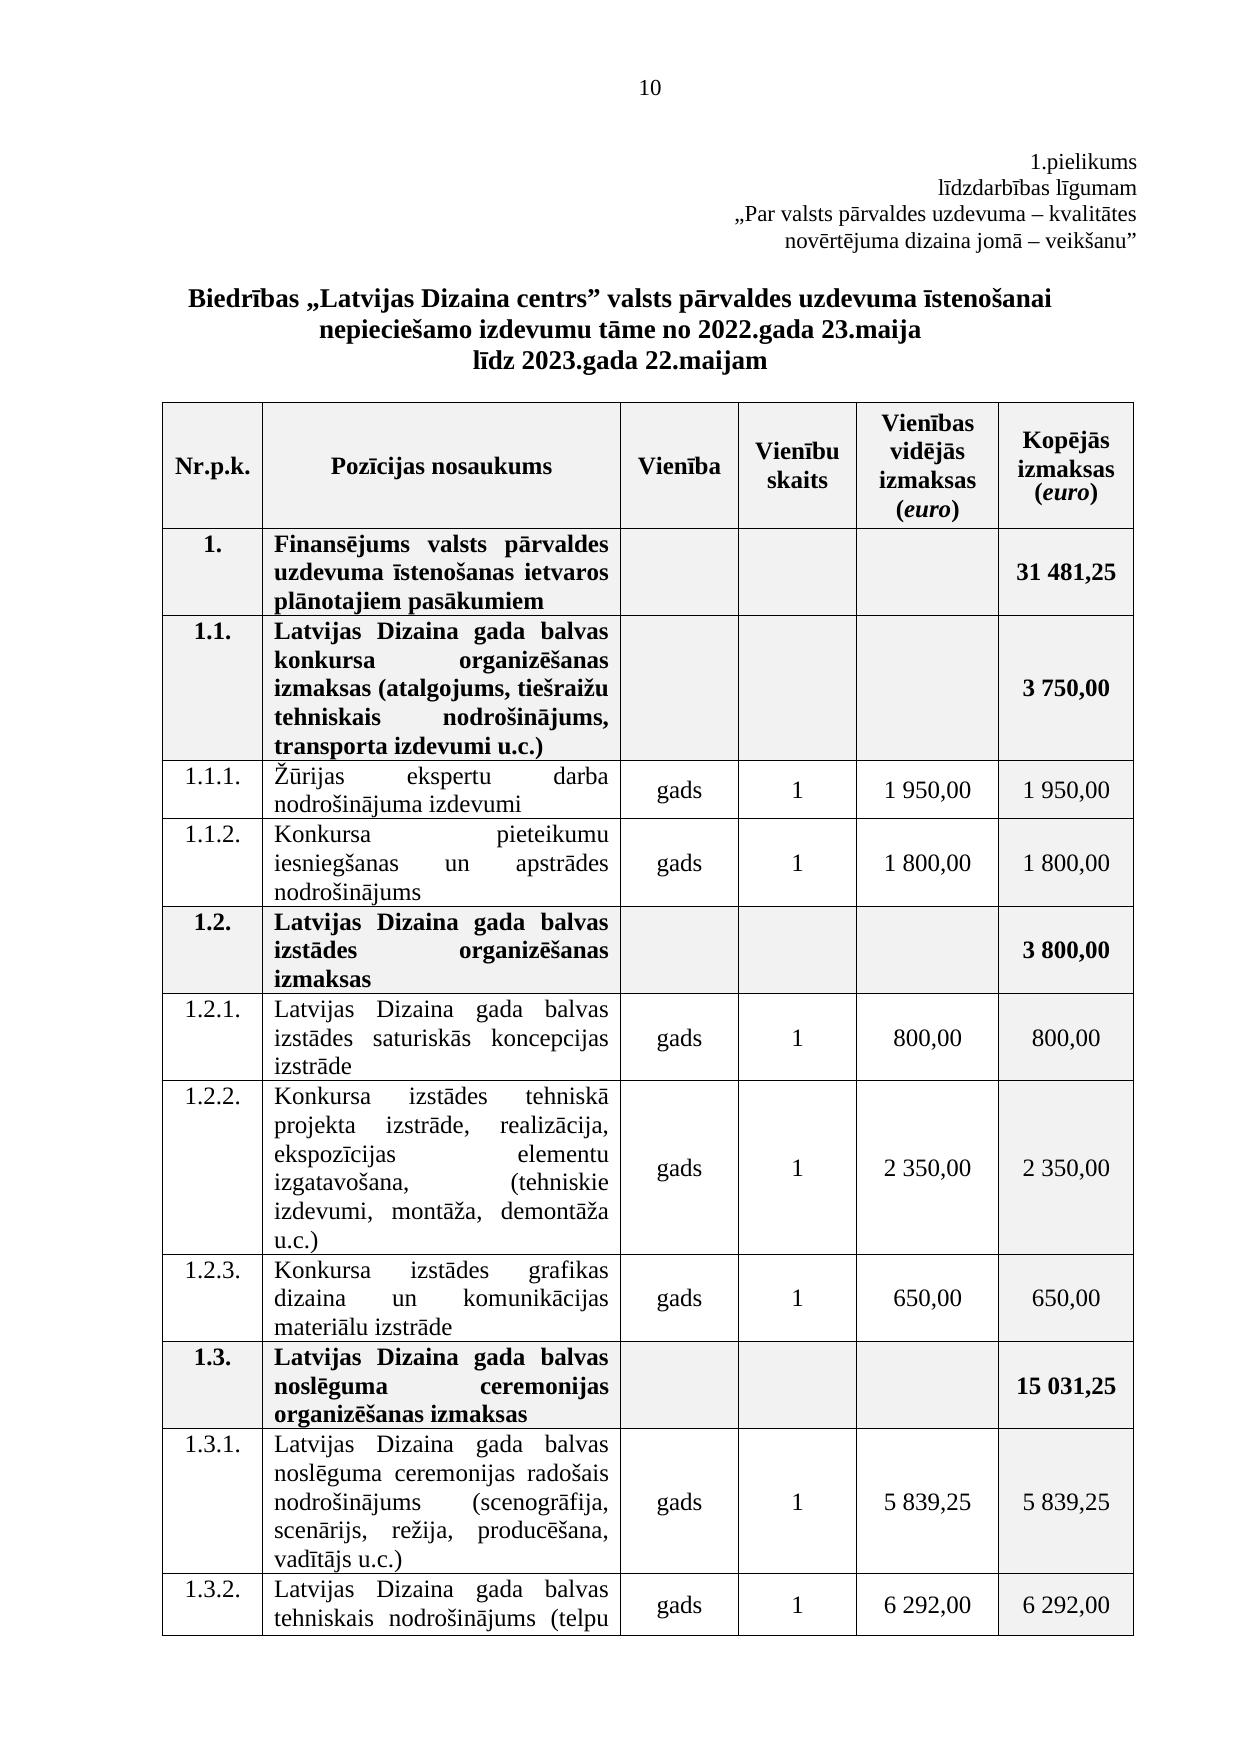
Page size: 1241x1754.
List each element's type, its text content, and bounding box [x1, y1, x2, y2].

table_cell [621, 616, 738, 760]
table_cell 1 [739, 761, 856, 818]
table_cell 5 839,25 [999, 1429, 1133, 1573]
text līdz 2023.gada 22.maijam [177, 344, 1063, 375]
table_header Vienību skaits [739, 403, 856, 528]
table_cell 1.3.1. [163, 1429, 262, 1573]
table_cell 1.1.2. [163, 819, 262, 906]
table_cell 31 481,25 [999, 529, 1133, 615]
table_cell gads [621, 819, 738, 906]
table_cell 1 [739, 1574, 856, 1635]
table_cell 15 031,25 [999, 1342, 1133, 1428]
table_cell 1.2.1. [163, 994, 262, 1080]
table_header Nr.p.k. [163, 403, 262, 528]
table_cell Žūrijas ekspertu darba nodrošinājuma izdevumi [263, 761, 620, 818]
table_cell Latvijas Dizaina gada balvas izstādes saturiskās koncepcijas izstrāde [263, 994, 620, 1080]
table_cell Latvijas Dizaina gada balvas noslēguma ceremonijas organizēšanas izmaksas [263, 1342, 620, 1428]
table_cell gads [621, 1574, 738, 1635]
table_cell [621, 529, 738, 615]
table_cell 3 800,00 [999, 907, 1133, 993]
table_cell 1 [739, 1429, 856, 1573]
table_cell gads [621, 761, 738, 818]
table_cell Konkursa pieteikumu iesniegšanas un apstrādes nodrošinājums [263, 819, 620, 906]
table_cell 650,00 [999, 1255, 1133, 1341]
table_cell 1.2.3. [163, 1255, 262, 1341]
table_cell [857, 907, 998, 993]
table_cell 6 292,00 [999, 1574, 1133, 1635]
table_cell 800,00 [999, 994, 1133, 1080]
table_cell 1.3. [163, 1342, 262, 1428]
text 1.pielikums [177, 148, 1137, 174]
table_cell [739, 1342, 856, 1428]
table_cell [739, 616, 856, 760]
table_cell 3 750,00 [999, 616, 1133, 760]
table_cell 1.3.2. [163, 1574, 262, 1635]
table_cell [263, 1574, 620, 1635]
text līdzdarbības līgumam [177, 174, 1137, 200]
table_cell Konkursa izstādes grafikas dizaina un komunikācijas materiālu izstrāde [263, 1255, 620, 1341]
table_cell 6 292,00 [857, 1574, 998, 1635]
table_cell 1 [739, 994, 856, 1080]
table_header Kopējās izmaksas (euro) [999, 403, 1133, 528]
table_cell 1 950,00 [999, 761, 1133, 818]
table_cell 2 350,00 [857, 1081, 998, 1254]
table_header Vienības vidējās izmaksas (euro) [857, 403, 998, 528]
table_cell 2 350,00 [999, 1081, 1133, 1254]
table_cell 650,00 [857, 1255, 998, 1341]
table_cell 5 839,25 [857, 1429, 998, 1573]
table_cell Konkursa izstādes tehniskā projekta izstrāde, realizācija, ekspozīcijas elementu izgatavošana, (tehniskie izdevumi, montāža, demontāža u.c.) [263, 1081, 620, 1254]
table_cell 1 [739, 1081, 856, 1254]
table_cell 1. [163, 529, 262, 615]
text novērtējuma dizaina jomā – veikšanu” [177, 227, 1137, 253]
table_cell 1.1.1. [163, 761, 262, 818]
table_cell Latvijas Dizaina gada balvas noslēguma ceremonijas radošais nodrošinājums (scenogrāfija, scenārijs, režija, producēšana, vadītājs u.c.) [263, 1429, 620, 1573]
table_cell [739, 529, 856, 615]
table_cell gads [621, 1255, 738, 1341]
table_cell Finansējums valsts pārvaldes uzdevuma īstenošanas ietvaros plānotajiem pasākumiem [263, 529, 620, 615]
table_cell 1 [739, 819, 856, 906]
table_cell 1.1. [163, 616, 262, 760]
table_cell [857, 616, 998, 760]
table_cell 1 950,00 [857, 761, 998, 818]
text „Par valsts pārvaldes uzdevuma – kvalitātes [177, 200, 1137, 227]
table_cell gads [621, 1429, 738, 1573]
text Biedrības „Latvijas Dizaina centrs” valsts pārvaldes uzdevuma īstenošanai nepieciešamo izdevumu tāme no 2022.gada 23.maija [177, 282, 1063, 344]
table_cell [621, 907, 738, 993]
table_cell 1 800,00 [999, 819, 1133, 906]
table_header Vienība [621, 403, 738, 528]
table_cell Latvijas Dizaina gada balvas konkursa organizēšanas izmaksas (atalgojums, tiešraižu tehniskais nodrošinājums, transporta izdevumi u.c.) [263, 616, 620, 760]
table_header Pozīcijas nosaukums [263, 403, 620, 528]
table_cell Latvijas Dizaina gada balvas izstādes organizēšanas izmaksas [263, 907, 620, 993]
table_cell 1.2. [163, 907, 262, 993]
table_cell 800,00 [857, 994, 998, 1080]
table_cell gads [621, 994, 738, 1080]
table_cell [857, 529, 998, 615]
table_cell [621, 1342, 738, 1428]
table_cell gads [621, 1081, 738, 1254]
table_cell [857, 1342, 998, 1428]
table_cell [739, 907, 856, 993]
table_cell 1 [739, 1255, 856, 1341]
table_cell 1.2.2. [163, 1081, 262, 1254]
table_cell 1 800,00 [857, 819, 998, 906]
